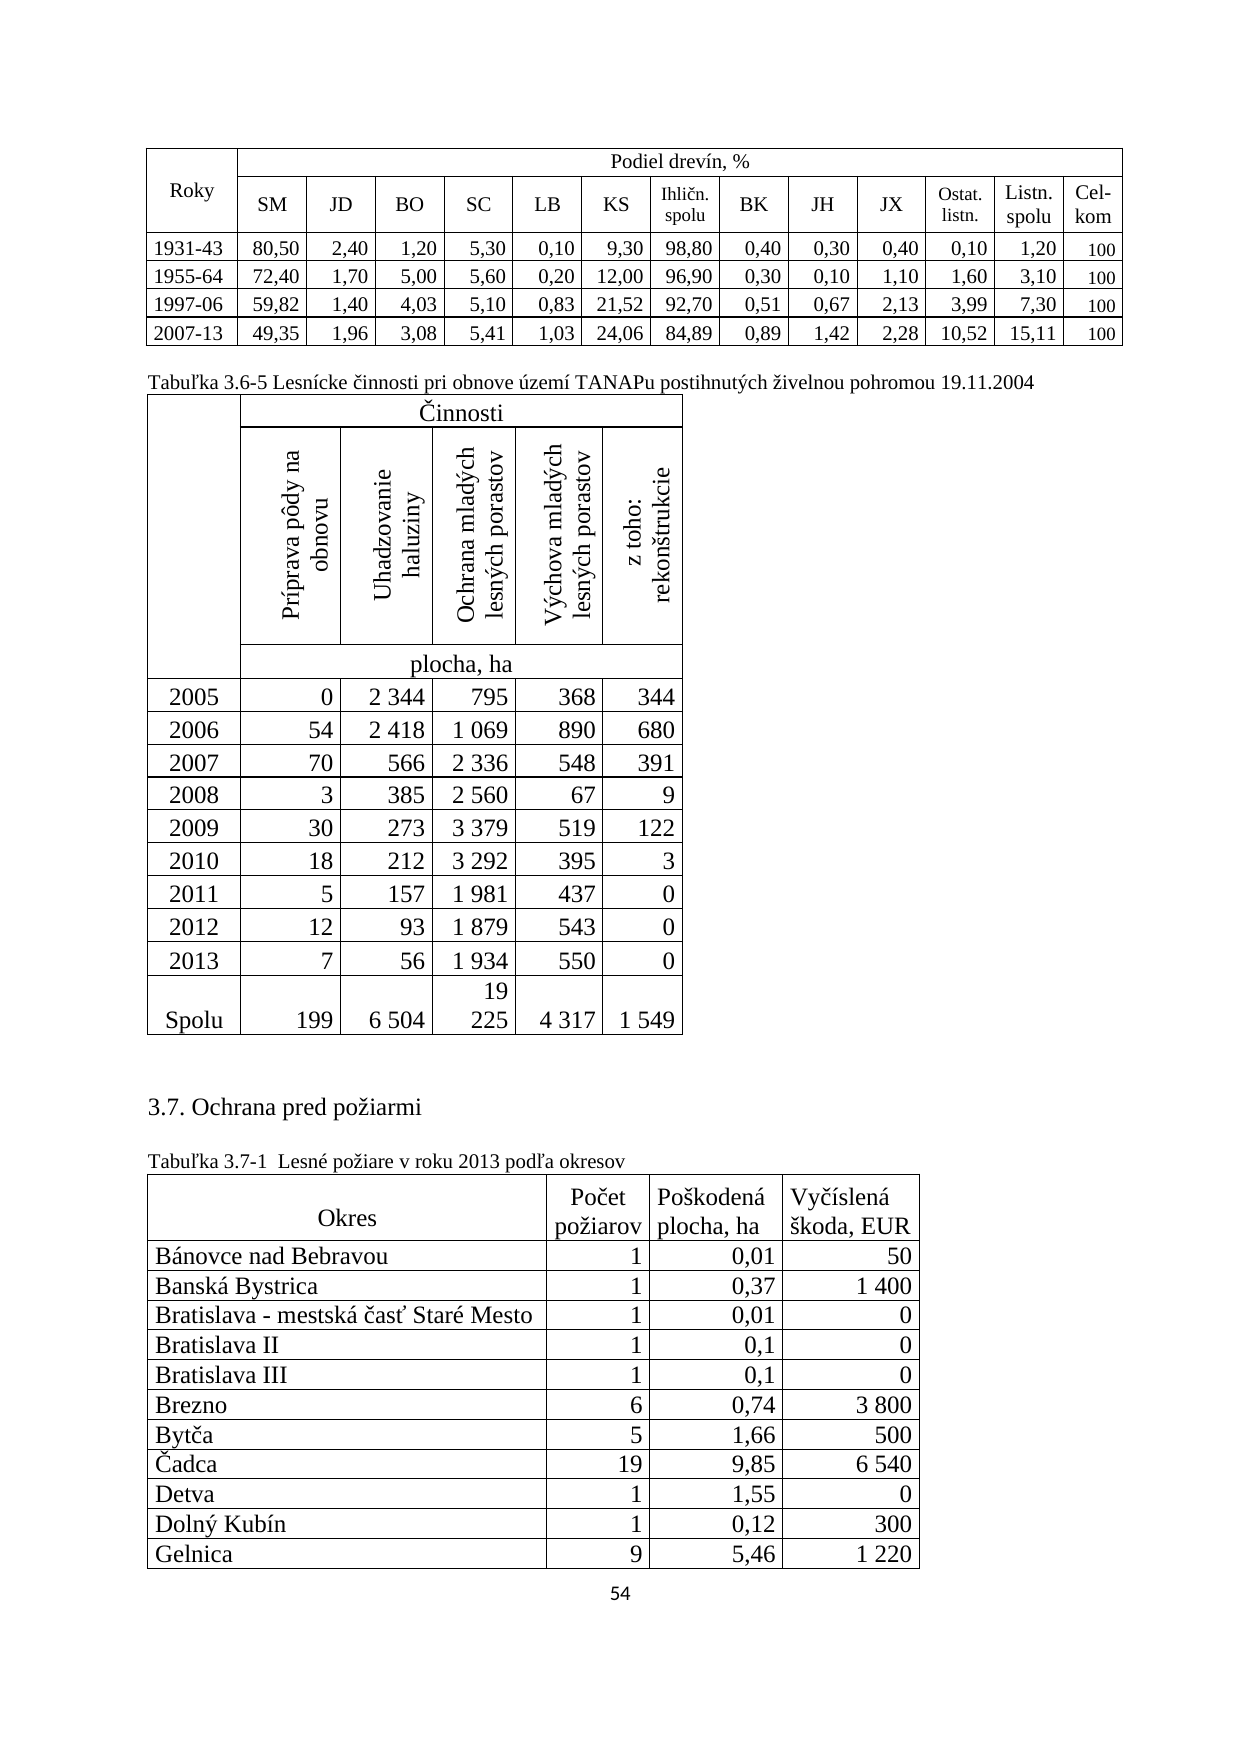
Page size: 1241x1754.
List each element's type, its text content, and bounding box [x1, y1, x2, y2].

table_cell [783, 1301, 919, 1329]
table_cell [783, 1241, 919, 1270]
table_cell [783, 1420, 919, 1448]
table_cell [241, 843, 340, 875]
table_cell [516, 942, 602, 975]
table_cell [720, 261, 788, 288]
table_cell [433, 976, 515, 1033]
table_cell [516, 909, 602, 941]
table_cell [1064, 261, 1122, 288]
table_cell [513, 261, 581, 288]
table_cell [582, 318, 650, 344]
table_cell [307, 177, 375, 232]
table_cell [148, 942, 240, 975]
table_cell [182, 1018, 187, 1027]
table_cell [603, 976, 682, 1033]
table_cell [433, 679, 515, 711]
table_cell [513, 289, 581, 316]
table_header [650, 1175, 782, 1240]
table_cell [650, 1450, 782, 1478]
text 3.7. Ochrana pred požiarmi [148, 1092, 1093, 1121]
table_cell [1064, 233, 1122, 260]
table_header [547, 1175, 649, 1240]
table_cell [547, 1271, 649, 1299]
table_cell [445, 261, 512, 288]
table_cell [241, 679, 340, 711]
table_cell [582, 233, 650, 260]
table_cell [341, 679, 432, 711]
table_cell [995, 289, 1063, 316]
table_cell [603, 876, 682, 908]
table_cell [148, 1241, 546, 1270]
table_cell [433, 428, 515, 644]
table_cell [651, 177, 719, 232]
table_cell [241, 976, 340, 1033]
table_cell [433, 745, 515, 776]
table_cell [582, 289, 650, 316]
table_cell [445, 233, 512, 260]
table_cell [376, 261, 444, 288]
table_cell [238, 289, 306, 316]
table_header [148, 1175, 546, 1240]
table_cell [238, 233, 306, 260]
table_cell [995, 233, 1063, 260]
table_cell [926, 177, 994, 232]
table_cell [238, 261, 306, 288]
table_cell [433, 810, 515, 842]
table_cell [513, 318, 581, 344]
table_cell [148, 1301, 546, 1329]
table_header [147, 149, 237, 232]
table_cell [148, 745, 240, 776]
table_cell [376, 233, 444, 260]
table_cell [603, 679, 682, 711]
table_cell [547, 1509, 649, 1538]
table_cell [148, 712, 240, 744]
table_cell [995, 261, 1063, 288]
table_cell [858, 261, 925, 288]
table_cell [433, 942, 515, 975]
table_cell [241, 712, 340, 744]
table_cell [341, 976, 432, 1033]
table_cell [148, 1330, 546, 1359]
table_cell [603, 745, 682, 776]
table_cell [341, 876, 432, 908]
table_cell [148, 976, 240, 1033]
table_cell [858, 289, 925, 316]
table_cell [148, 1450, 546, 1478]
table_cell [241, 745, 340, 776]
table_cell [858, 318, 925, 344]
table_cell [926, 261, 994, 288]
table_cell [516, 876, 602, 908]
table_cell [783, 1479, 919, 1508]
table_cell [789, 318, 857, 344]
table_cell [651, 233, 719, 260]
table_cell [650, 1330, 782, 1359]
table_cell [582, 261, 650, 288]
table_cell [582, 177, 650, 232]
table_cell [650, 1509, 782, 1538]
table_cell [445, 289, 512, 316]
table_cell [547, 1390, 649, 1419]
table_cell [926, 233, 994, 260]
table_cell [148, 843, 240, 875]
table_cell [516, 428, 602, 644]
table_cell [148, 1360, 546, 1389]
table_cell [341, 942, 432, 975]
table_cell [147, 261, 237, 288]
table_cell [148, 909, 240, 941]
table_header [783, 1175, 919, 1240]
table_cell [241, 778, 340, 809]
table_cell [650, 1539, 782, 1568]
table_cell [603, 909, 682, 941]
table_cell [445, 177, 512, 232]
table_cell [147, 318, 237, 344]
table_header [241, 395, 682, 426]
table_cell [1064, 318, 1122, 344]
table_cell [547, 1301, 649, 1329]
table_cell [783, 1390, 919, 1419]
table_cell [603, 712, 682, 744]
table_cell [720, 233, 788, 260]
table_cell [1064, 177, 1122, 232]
text Tabuľka 3.7-1 Lesné požiare v roku 2013 podľa okresov [148, 1149, 1093, 1173]
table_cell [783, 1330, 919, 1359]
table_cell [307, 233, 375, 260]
text Tabuľka 3.6-5 Lesnícke činnosti pri obnove území TANAPu postihnutých živelnou pohromou 19.11.2004 [148, 369, 1093, 394]
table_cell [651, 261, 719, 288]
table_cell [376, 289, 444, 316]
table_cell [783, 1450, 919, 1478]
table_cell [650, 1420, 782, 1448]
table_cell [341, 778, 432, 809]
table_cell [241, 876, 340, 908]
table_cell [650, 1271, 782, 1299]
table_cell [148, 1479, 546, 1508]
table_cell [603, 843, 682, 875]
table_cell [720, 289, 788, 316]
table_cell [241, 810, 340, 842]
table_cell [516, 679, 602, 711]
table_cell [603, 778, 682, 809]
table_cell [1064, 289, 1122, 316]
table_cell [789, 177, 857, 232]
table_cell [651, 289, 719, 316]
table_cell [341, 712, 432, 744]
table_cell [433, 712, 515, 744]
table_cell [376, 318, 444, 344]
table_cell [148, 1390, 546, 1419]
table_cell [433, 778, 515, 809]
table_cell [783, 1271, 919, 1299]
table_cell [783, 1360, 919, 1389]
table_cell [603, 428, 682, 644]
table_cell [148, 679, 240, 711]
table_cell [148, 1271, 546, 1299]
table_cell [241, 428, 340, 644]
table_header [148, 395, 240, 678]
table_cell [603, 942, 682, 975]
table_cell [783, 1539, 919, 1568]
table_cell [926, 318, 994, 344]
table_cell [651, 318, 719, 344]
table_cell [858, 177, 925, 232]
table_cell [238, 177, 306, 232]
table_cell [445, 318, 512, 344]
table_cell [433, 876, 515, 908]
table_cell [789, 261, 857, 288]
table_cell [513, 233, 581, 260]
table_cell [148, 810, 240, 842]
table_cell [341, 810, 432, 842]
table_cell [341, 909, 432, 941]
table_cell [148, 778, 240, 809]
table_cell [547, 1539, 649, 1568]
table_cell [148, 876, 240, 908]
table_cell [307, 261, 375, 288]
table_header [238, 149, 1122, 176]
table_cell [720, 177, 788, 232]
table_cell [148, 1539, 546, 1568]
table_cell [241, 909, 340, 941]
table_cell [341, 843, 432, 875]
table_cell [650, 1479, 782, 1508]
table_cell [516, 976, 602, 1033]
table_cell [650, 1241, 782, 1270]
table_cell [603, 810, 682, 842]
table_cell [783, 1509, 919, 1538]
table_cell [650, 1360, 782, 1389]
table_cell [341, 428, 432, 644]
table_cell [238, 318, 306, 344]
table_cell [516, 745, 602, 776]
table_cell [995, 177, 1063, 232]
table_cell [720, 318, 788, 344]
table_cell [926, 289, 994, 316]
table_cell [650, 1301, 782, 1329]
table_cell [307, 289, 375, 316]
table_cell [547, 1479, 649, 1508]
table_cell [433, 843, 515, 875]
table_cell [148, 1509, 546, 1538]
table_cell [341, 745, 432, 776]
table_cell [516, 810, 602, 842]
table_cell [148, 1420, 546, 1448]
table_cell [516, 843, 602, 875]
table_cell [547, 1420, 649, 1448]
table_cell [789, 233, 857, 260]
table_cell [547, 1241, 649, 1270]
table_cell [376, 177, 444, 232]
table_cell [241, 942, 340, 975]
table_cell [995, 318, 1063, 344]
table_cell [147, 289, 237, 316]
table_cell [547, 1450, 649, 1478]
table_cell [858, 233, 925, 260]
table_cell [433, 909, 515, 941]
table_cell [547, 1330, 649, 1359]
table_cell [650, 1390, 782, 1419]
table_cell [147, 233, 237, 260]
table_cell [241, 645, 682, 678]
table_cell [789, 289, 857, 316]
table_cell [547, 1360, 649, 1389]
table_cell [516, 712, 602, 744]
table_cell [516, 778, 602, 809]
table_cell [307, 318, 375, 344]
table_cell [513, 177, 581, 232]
